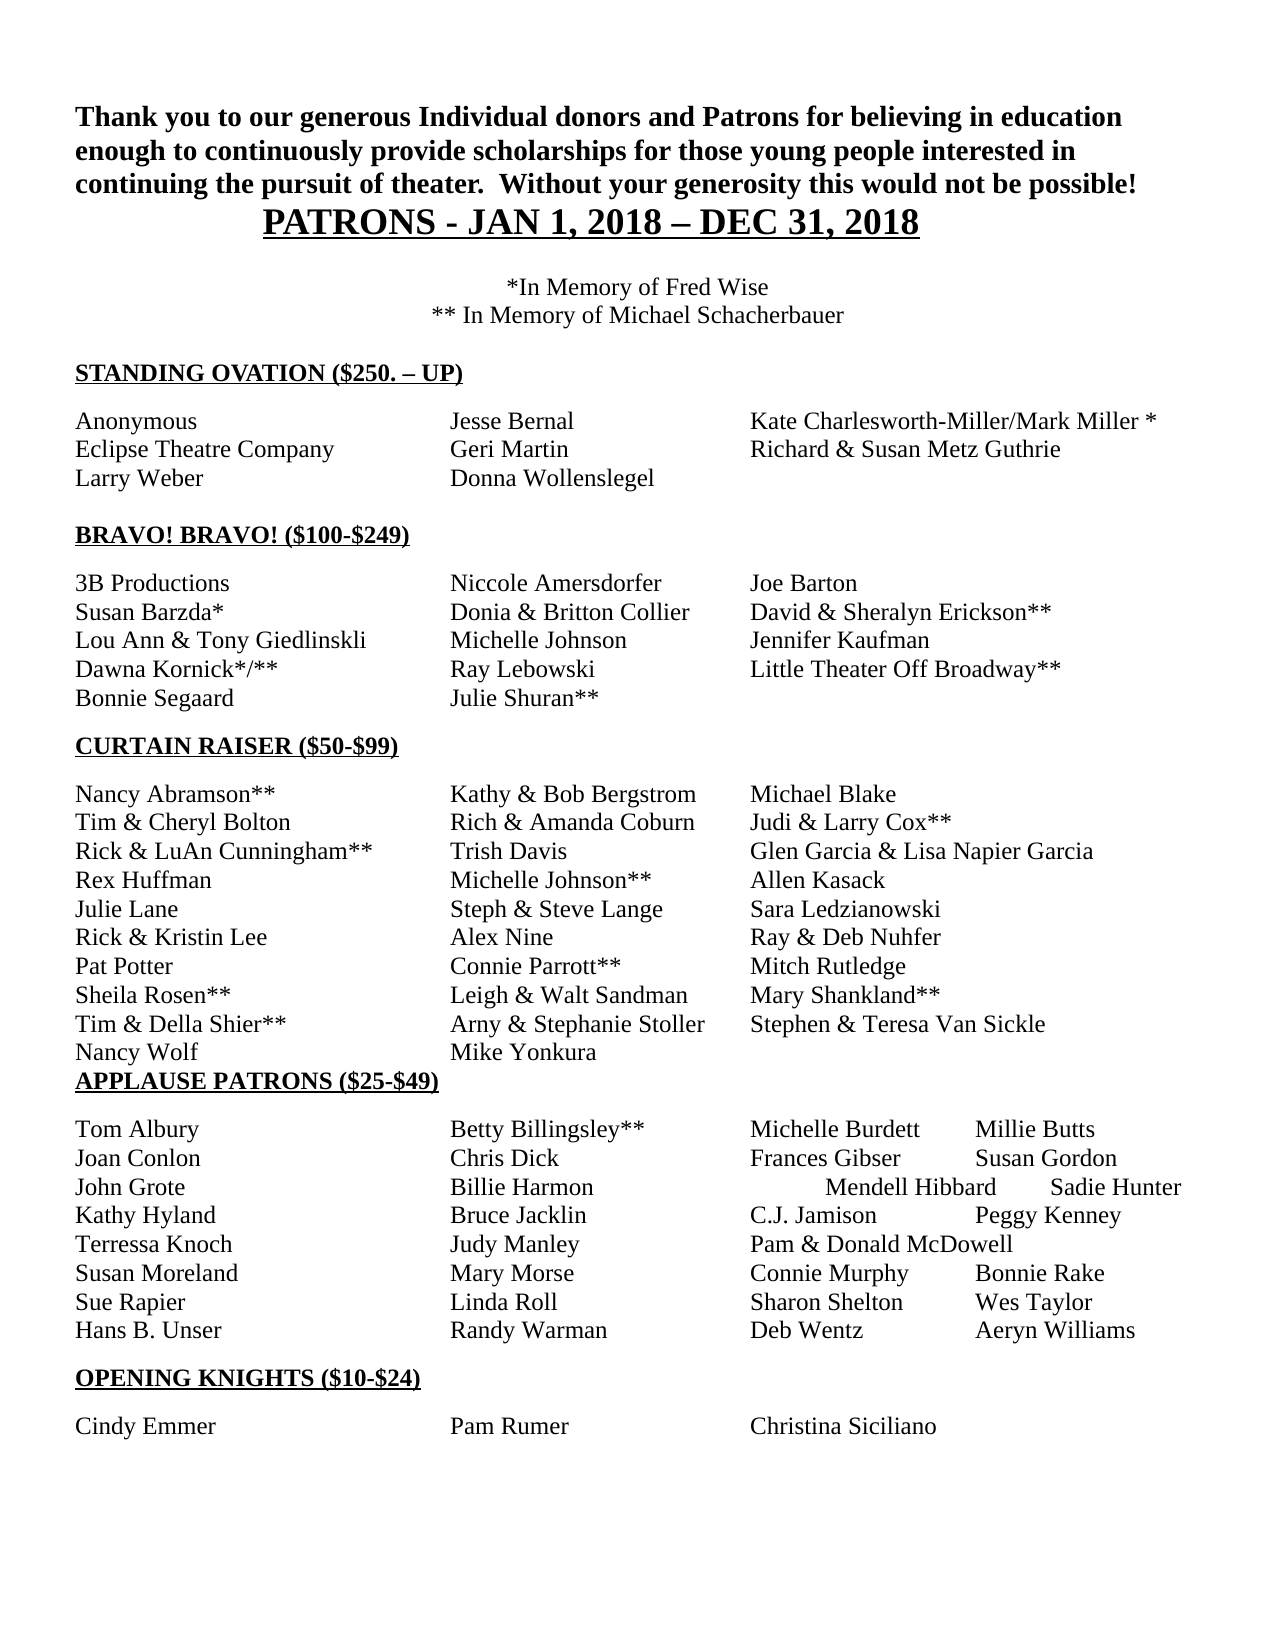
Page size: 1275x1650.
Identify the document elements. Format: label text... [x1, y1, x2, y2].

text STANDING OVATION ($250. – UP) [75, 358, 1200, 387]
text 3B Productions Niccole Amersdorfer Joe Barton [75, 568, 1200, 597]
text PATRONS - JAN 1, 2018 – DEC 31, 2018 [75, 200, 1200, 243]
text Tim & Cheryl Bolton Rich & Amanda Coburn Judi & Larry Cox** [75, 807, 1200, 836]
text Larry Weber Donna Wollenslegel [75, 463, 1200, 492]
text Julie Lane Steph & Steve Lange Sara Ledzianowski [75, 894, 1200, 922]
text Eclipse Theatre Company Geri Martin Richard & Susan Metz Guthrie [75, 434, 1200, 463]
text Joan Conlon Chris Dick Frances Gibser Susan Gordon [75, 1143, 1200, 1172]
text Lou Ann & Tony Giedlinskli Michelle Johnson Jennifer Kaufman [75, 625, 1200, 654]
text *In Memory of Fred Wise [75, 272, 1200, 300]
text John Grote Billie Harmon Mendell Hibbard Sadie Hunter [75, 1172, 1200, 1200]
text Sheila Rosen** Leigh & Walt Sandman Mary Shankland** [75, 980, 1200, 1009]
text Cindy Emmer Pam Rumer Christina Siciliano [75, 1411, 1200, 1440]
text Nancy Abramson** Kathy & Bob Bergstrom Michael Blake [75, 779, 1200, 807]
text APPLAUSE PATRONS ($25-$49) [75, 1066, 1200, 1095]
text Nancy Wolf Mike Yonkura [75, 1037, 1200, 1066]
text CURTAIN RAISER ($50-$99) [75, 731, 1200, 759]
text Thank you to our generous Individual donors and Patrons for believing in education enough to continuously provide scholarships for those young people interested in continuing the pursuit of theater. Without your generosity this would not be possible! [75, 99, 1200, 200]
text Rick & LuAn Cunningham** Trish Davis Glen Garcia & Lisa Napier Garcia [75, 836, 1200, 865]
text Susan Barzda* Donia & Britton Collier David & Sheralyn Erickson** [75, 597, 1200, 625]
text Sue Rapier Linda Roll Sharon Shelton Wes Taylor [75, 1287, 1200, 1315]
text Bonnie Segaard Julie Shuran** [75, 683, 1200, 712]
text Rex Huffman Michelle Johnson** Allen Kasack [75, 865, 1200, 894]
text Tom Albury Betty Billingsley** Michelle Burdett Millie Butts [75, 1114, 1200, 1143]
text Pat Potter Connie Parrott** Mitch Rutledge [75, 951, 1200, 980]
text Terressa Knoch Judy Manley Pam & Donald McDowell [75, 1229, 1200, 1258]
text OPENING KNIGHTS ($10-$24) [75, 1363, 1200, 1392]
text Hans B. Unser Randy Warman Deb Wentz Aeryn Williams [75, 1315, 1200, 1344]
text Kathy Hyland Bruce Jacklin C.J. Jamison Peggy Kenney [75, 1200, 1200, 1229]
text BRAVO! BRAVO! ($100-$249) [75, 520, 1200, 549]
text Susan Moreland Mary Morse Connie Murphy Bonnie Rake [75, 1258, 1200, 1287]
text ** In Memory of Michael Schacherbauer [75, 300, 1200, 329]
text Dawna Kornick*/** Ray Lebowski Little Theater Off Broadway** [75, 654, 1200, 683]
text Rick & Kristin Lee Alex Nine Ray & Deb Nuhfer [75, 922, 1200, 951]
text Tim & Della Shier** Arny & Stephanie Stoller Stephen & Teresa Van Sickle [75, 1009, 1200, 1037]
text Anonymous Jesse Bernal Kate Charlesworth-Miller/Mark Miller * [75, 406, 1200, 434]
